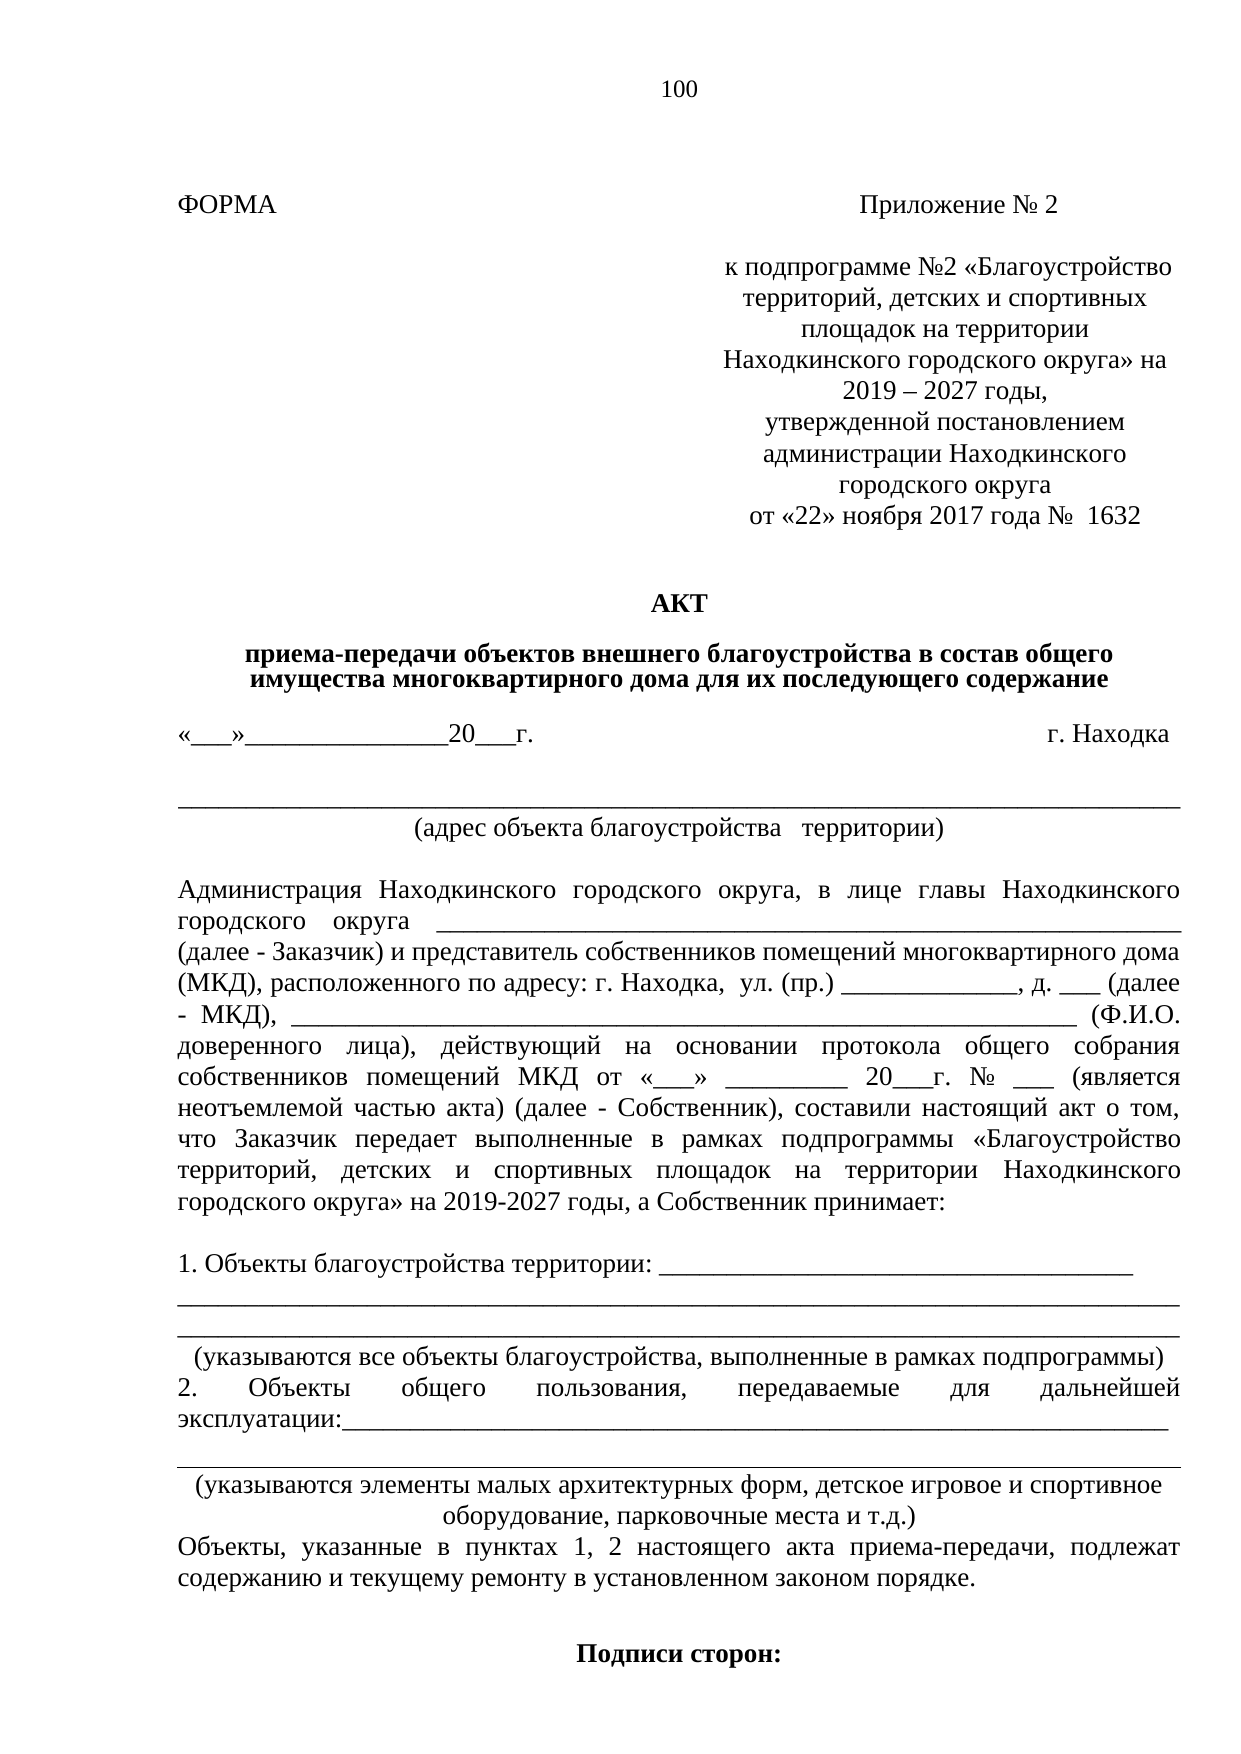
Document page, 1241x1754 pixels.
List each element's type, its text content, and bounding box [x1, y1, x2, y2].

text 2. Объекты общего пользования, передаваемые для дальнейшей эксплуатации:_____________________________________________________________ [177, 1371, 1181, 1434]
text (указываются элементы малых архитектурных форм, детское игровое и спортивное оборудование, парковочные места и т.д.) [177, 1468, 1181, 1530]
text (адрес объекта благоустройства территории) [177, 811, 1181, 842]
text Объекты, указанные в пунктах 1, 2 настоящего акта приема-передачи, подлежат содержанию и текущему ремонту в установленном законом порядке. [177, 1530, 1181, 1593]
text 1. Объекты благоустройства территории: ___________________________________ [177, 1247, 1181, 1278]
text Подписи сторон: [177, 1643, 1181, 1668]
text АКТ [177, 592, 1181, 617]
text площадок на территории Находкинского городского округа» на 2019 – 2027 годы, [709, 312, 1181, 406]
text от «22» ноября 2017 года № 1632 [709, 499, 1181, 530]
text ФОРМА Приложение № 2 [177, 194, 1181, 219]
text ____________________________________________________________________________________________________________________________________________________ [177, 1278, 1181, 1340]
text Администрация Находкинского городского округа, в лице главы Находкинского городского округа _______________________________________________________ (далее - Заказчик) и представитель собственников помещений многоквартирного дома (МКД), расположенного по адресу: г. Находка, ул. (пр.) _____________, д. ___ (далее - МКД), __________________________________________________________ (Ф.И.О. доверенного лица), действующий на основании протокола общего собрания собственников помещений МКД от «___» _________ 20___г. № ___ (является неотъемлемой частью акта) (далее - Собственник), составили настоящий акт о том, что Заказчик передает выполненные в рамках подпрограммы «Благоустройство территорий, детских и спортивных площадок на территории Находкинского городского округа» на 2019-2027 годы, а Собственник принимает: [177, 873, 1181, 1216]
text (указываются все объекты благоустройства, выполненные в рамках подпрограммы) [177, 1340, 1181, 1371]
text приема-передачи объектов внешнего благоустройства в состав общего имущества многоквартирного дома для их последующего содержание [177, 642, 1181, 692]
text __________________________________________________________________________ [177, 780, 1181, 811]
text к подпрограмме №2 «Благоустройство территорий, детских и спортивных [709, 250, 1181, 312]
text «___»_______________20___г. г. Находка [177, 717, 1181, 748]
text утвержденной постановлением администрации Находкинского городского округа [709, 406, 1181, 499]
